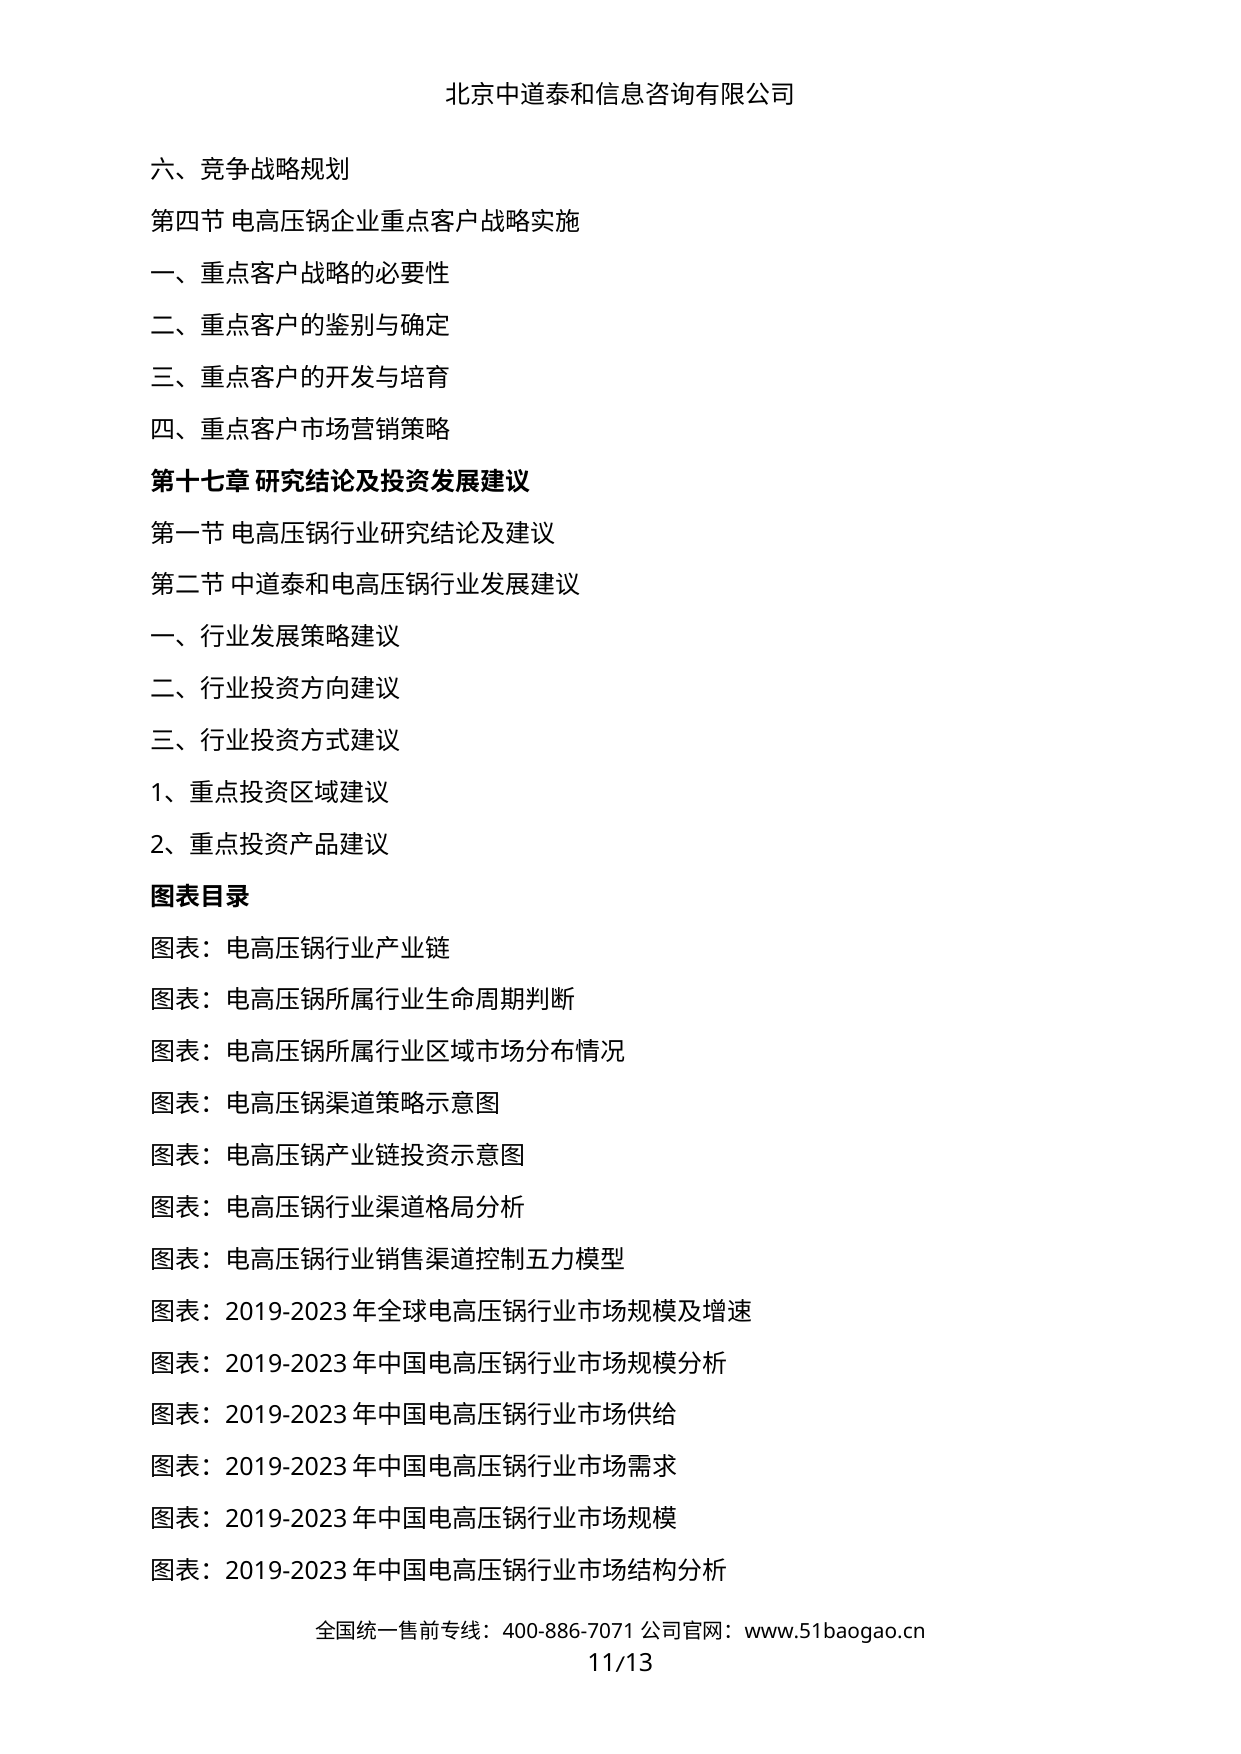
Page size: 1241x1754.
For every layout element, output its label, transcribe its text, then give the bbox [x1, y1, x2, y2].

text 图表：2019-2023年全球电高压锅行业市场规模及增速 [150, 1291, 1090, 1327]
text 图表：2019-2023年中国电高压锅行业市场供给 [150, 1395, 1090, 1431]
text 第十七章 研究结论及投资发展建议 [150, 461, 1090, 497]
text 图表：2019-2023年中国电高压锅行业市场结构分析 [150, 1551, 1090, 1587]
text 图表：电高压锅产业链投资示意图 [150, 1136, 1090, 1172]
text 四、重点客户市场营销策略 [150, 409, 1090, 446]
text 一、重点客户战略的必要性 [150, 254, 1090, 290]
text 图表：2019-2023年中国电高压锅行业市场规模分析 [150, 1343, 1090, 1379]
text 图表：电高压锅行业销售渠道控制五力模型 [150, 1239, 1090, 1276]
text 六、竞争战略规划 [150, 150, 1090, 186]
text 图表：电高压锅所属行业生命周期判断 [150, 980, 1090, 1016]
text 第四节 电高压锅企业重点客户战略实施 [150, 202, 1090, 238]
text 图表：2019-2023年中国电高压锅行业市场规模 [150, 1499, 1090, 1535]
text 二、行业投资方向建议 [150, 669, 1090, 705]
text 图表：电高压锅所属行业区域市场分布情况 [150, 1032, 1090, 1068]
text 第二节 中道泰和电高压锅行业发展建议 [150, 565, 1090, 601]
text 图表目录 [150, 876, 1090, 912]
text 图表：电高压锅行业产业链 [150, 928, 1090, 964]
text 一、行业发展策略建议 [150, 617, 1090, 653]
text 2、重点投资产品建议 [150, 824, 1090, 861]
text 三、行业投资方式建议 [150, 721, 1090, 757]
text 二、重点客户的鉴别与确定 [150, 306, 1090, 342]
text 第一节 电高压锅行业研究结论及建议 [150, 513, 1090, 549]
text 图表：2019-2023年中国电高压锅行业市场需求 [150, 1447, 1090, 1483]
text 图表：电高压锅行业渠道格局分析 [150, 1187, 1090, 1224]
text 1、重点投资区域建议 [150, 772, 1090, 809]
text 三、重点客户的开发与培育 [150, 357, 1090, 394]
text 图表：电高压锅渠道策略示意图 [150, 1084, 1090, 1120]
